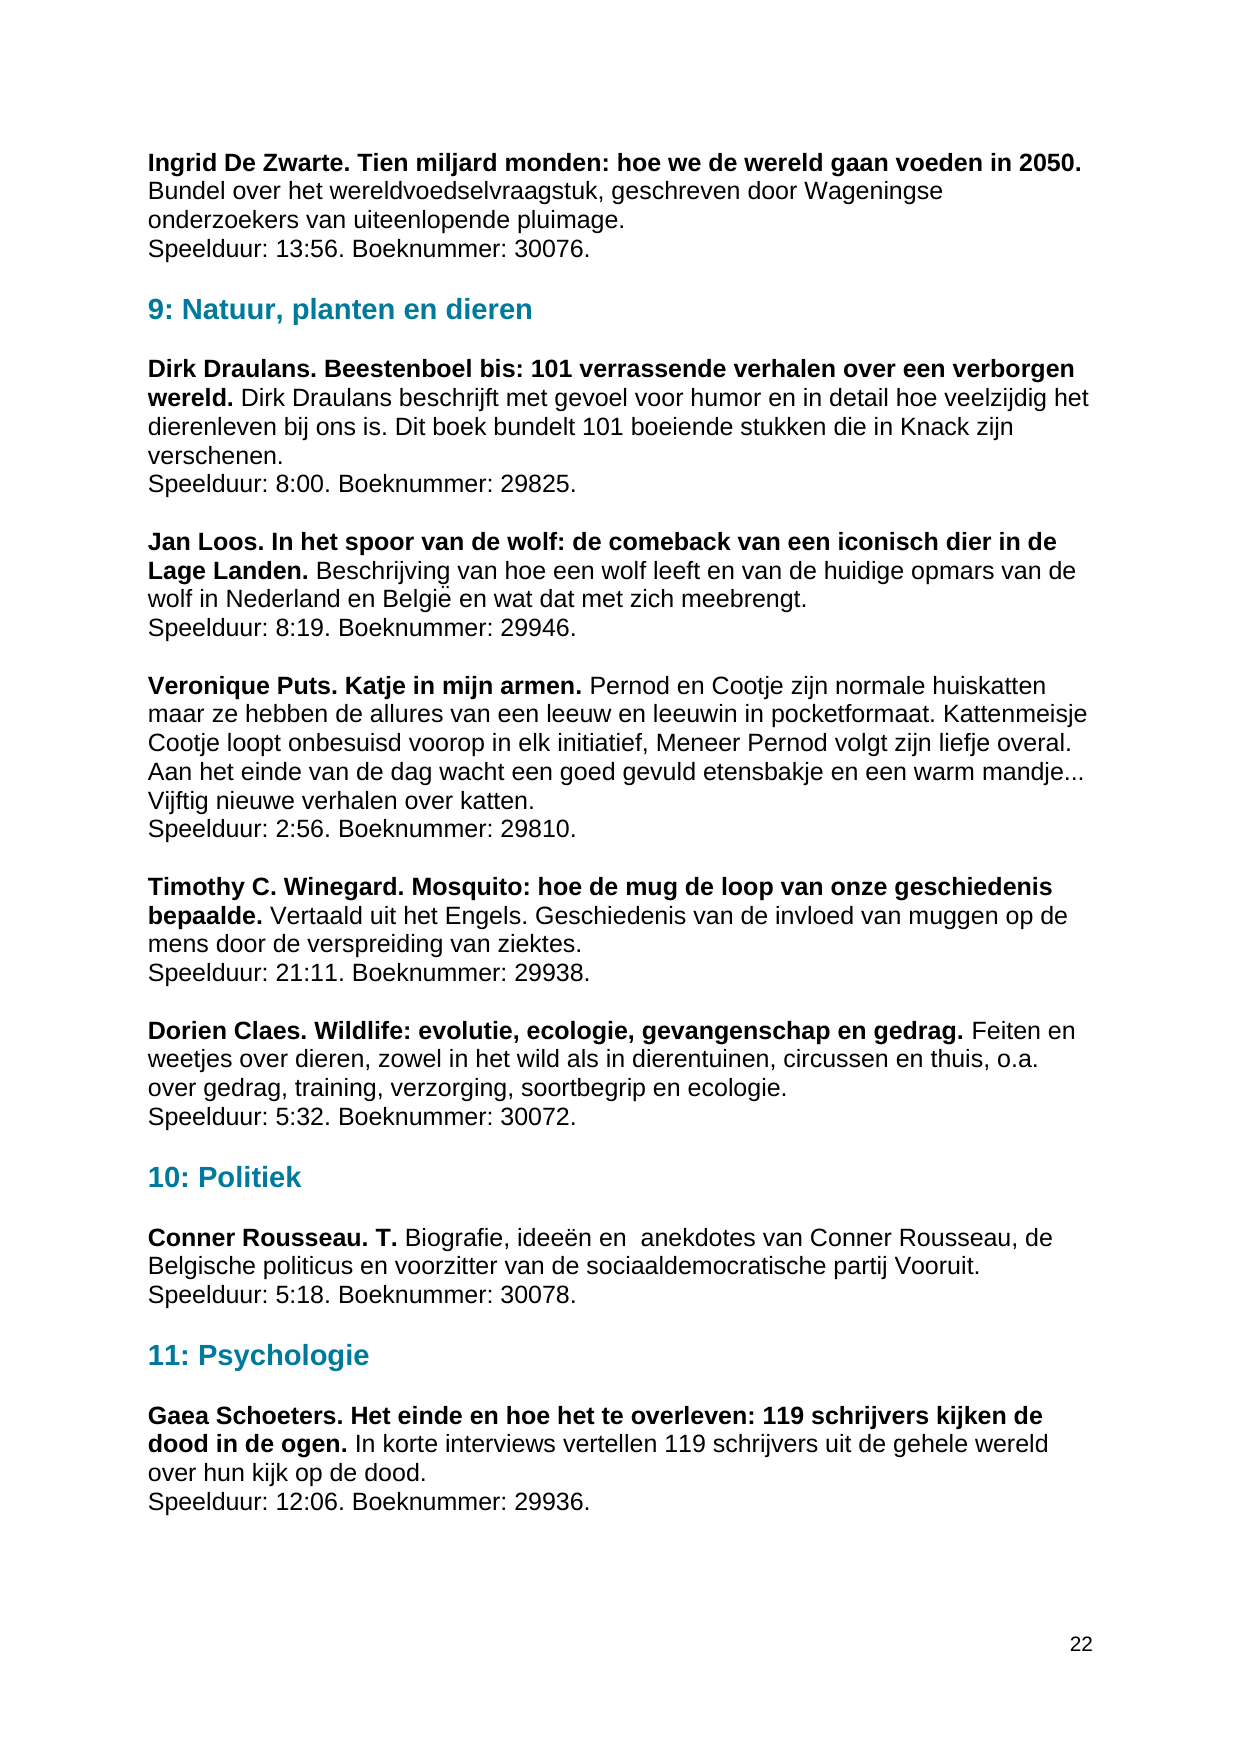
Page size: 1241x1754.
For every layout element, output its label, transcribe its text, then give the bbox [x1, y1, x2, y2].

text Speelduur: 21:11. Boeknummer: 29938. [148, 958, 1093, 987]
text Veronique Puts. Katje in mijn armen. Pernod en Cootje zijn normale huiskatten maar ze hebben de allures van een leeuw en leeuwin in pocketformaat. Kattenmeisje Cootje loopt onbesuisd voorop in elk initiatief, Meneer Pernod volgt zijn liefje overal. Aan het einde van de dag wacht een goed gevuld etensbakje en een warm mandje... Vijftig nieuwe verhalen over katten. [148, 671, 1093, 814]
text Gaea Schoeters. Het einde en hoe het te overleven: 119 schrijvers kijken de dood in de ogen. In korte interviews vertellen 119 schrijvers uit de gehele wereld over hun kijk op de dood. [148, 1401, 1093, 1487]
text Jan Loos. In het spoor van de wolf: de comeback van een iconisch dier in de Lage Landen. Beschrijving van hoe een wolf leeft en van de huidige opmars van de wolf in Nederland en Belgie͏̈ en wat dat met zich meebrengt. [148, 527, 1093, 613]
text Speelduur: 5:32. Boeknummer: 30072. [148, 1102, 1093, 1131]
text Dirk Draulans. Beestenboel bis: 101 verrassende verhalen over een verborgen wereld. Dirk Draulans beschrijft met gevoel voor humor en in detail hoe veelzijdig het dierenleven bij ons is. Dit boek bundelt 101 boeiende stukken die in Knack zijn verschenen. [148, 354, 1093, 469]
text Timothy C. Winegard. Mosquito: hoe de mug de loop van onze geschiedenis bepaalde. Vertaald uit het Engels. Geschiedenis van de invloed van muggen op de mens door de verspreiding van ziektes. [148, 872, 1093, 958]
text Conner Rousseau. T. Biografie, ideeën en anekdotes van Conner Rousseau, de Belgische politicus en voorzitter van de sociaaldemocratische partij Vooruit. [148, 1223, 1093, 1280]
subtitle 10: Politiek [148, 1160, 1093, 1193]
text Speelduur: 8:19. Boeknummer: 29946. [148, 613, 1093, 642]
text Speelduur: 13:56. Boeknummer: 30076. [148, 234, 1093, 263]
text Ingrid De Zwarte. Tien miljard monden: hoe we de wereld gaan voeden in 2050. Bundel over het wereldvoedselvraagstuk, geschreven door Wageningse onderzoekers van uiteenlopende pluimage. [148, 148, 1093, 234]
subtitle 9: Natuur, planten en dieren [148, 292, 1093, 325]
text Speelduur: 2:56. Boeknummer: 29810. [148, 814, 1093, 843]
text Dorien Claes. Wildlife: evolutie, ecologie, gevangenschap en gedrag. Feiten en weetjes over dieren, zowel in het wild als in dierentuinen, circussen en thuis, o.a. over gedrag, training, verzorging, soortbegrip en ecologie. [148, 1016, 1093, 1102]
text Speelduur: 5:18. Boeknummer: 30078. [148, 1280, 1093, 1309]
text Speelduur: 8:00. Boeknummer: 29825. [148, 469, 1093, 498]
text Speelduur: 12:06. Boeknummer: 29936. [148, 1487, 1093, 1516]
subtitle 11: Psychologie [148, 1338, 1093, 1372]
